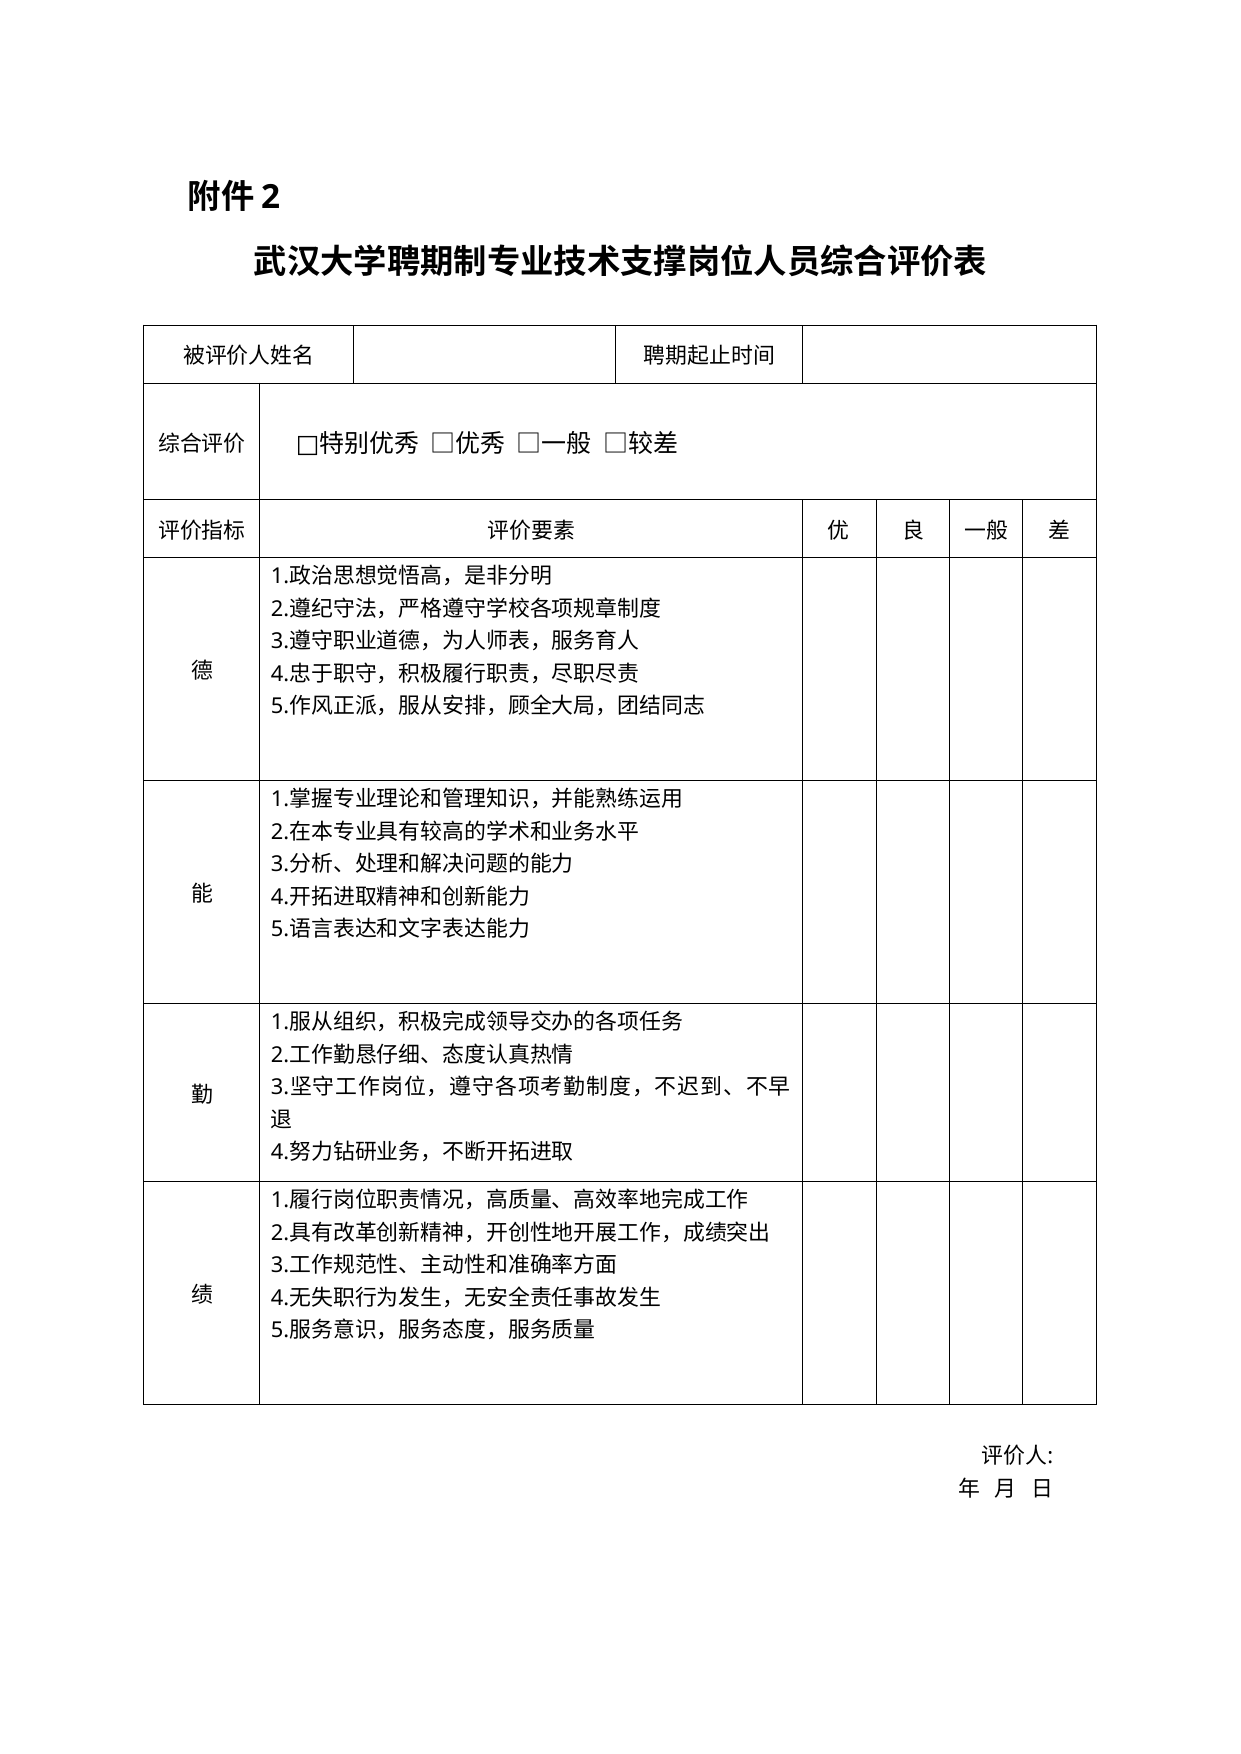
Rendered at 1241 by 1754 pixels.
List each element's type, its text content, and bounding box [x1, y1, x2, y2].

table_header 被评价人姓名 [144, 326, 353, 382]
table_cell 差 [1023, 500, 1096, 557]
table_cell [1023, 1004, 1096, 1181]
text 附件2 [187, 162, 1053, 227]
table_cell [950, 781, 1022, 1003]
table_cell 综合评价 [144, 384, 259, 499]
text 武汉大学聘期制专业技术支撑岗位人员综合评价表 [187, 227, 1053, 292]
table_header 聘期起止时间 [616, 326, 802, 382]
table_cell 评价要素 [260, 500, 802, 557]
table_header [803, 326, 1096, 382]
table_cell [1023, 781, 1096, 1003]
table_cell [1023, 1182, 1096, 1404]
table_cell [803, 1182, 876, 1404]
table_cell 绩 [144, 1182, 259, 1404]
table_cell [803, 781, 876, 1003]
text 年 月 日 [187, 1470, 1053, 1503]
table_cell 1.政治思想觉悟高，是非分明 2.遵纪守法，严格遵守学校各项规章制度 3.遵守职业道德，为人师表，服务育人 4.忠于职守，积极履行职责，尽职尽责 5.作风正派，服从安排，顾全大局，团结同志 [260, 558, 802, 780]
table_cell □特别优秀 □优秀 □一般 □较差 [260, 384, 1096, 499]
table_cell [950, 558, 1022, 780]
table_cell [877, 1004, 949, 1181]
table_cell 能 [144, 781, 259, 1003]
table_cell [877, 1182, 949, 1404]
table_cell 评价指标 [144, 500, 259, 557]
table_cell [877, 781, 949, 1003]
table_cell 1.服从组织，积极完成领导交办的各项任务 2.工作勤恳仔细、态度认真热情 3.坚守工作岗位，遵守各项考勤制度，不迟到、不早退 4.努力钻研业务，不断开拓进取 [260, 1004, 802, 1181]
table_cell [877, 558, 949, 780]
table_cell [803, 1004, 876, 1181]
table_cell 良 [877, 500, 949, 557]
table_cell 德 [144, 558, 259, 780]
text 评价人: [187, 1438, 1053, 1470]
table_cell [803, 558, 876, 780]
table_cell [950, 1004, 1022, 1181]
table_cell 1.履行岗位职责情况，高质量、高效率地完成工作 2.具有改革创新精神，开创性地开展工作，成绩突出 3.工作规范性、主动性和准确率方面 4.无失职行为发生，无安全责任事故发生 5.服务意识，服务态度，服务质量 [260, 1182, 802, 1404]
table_cell 1.掌握专业理论和管理知识，并能熟练运用 2.在本专业具有较高的学术和业务水平 3.分析、处理和解决问题的能力 4.开拓进取精神和创新能力 5.语言表达和文字表达能力 [260, 781, 802, 1003]
table_cell [1023, 558, 1096, 780]
table_cell 优 [803, 500, 876, 557]
table_cell 一般 [950, 500, 1022, 557]
table_cell [950, 1182, 1022, 1404]
table_header [354, 326, 615, 382]
table_cell 勤 [144, 1004, 259, 1181]
